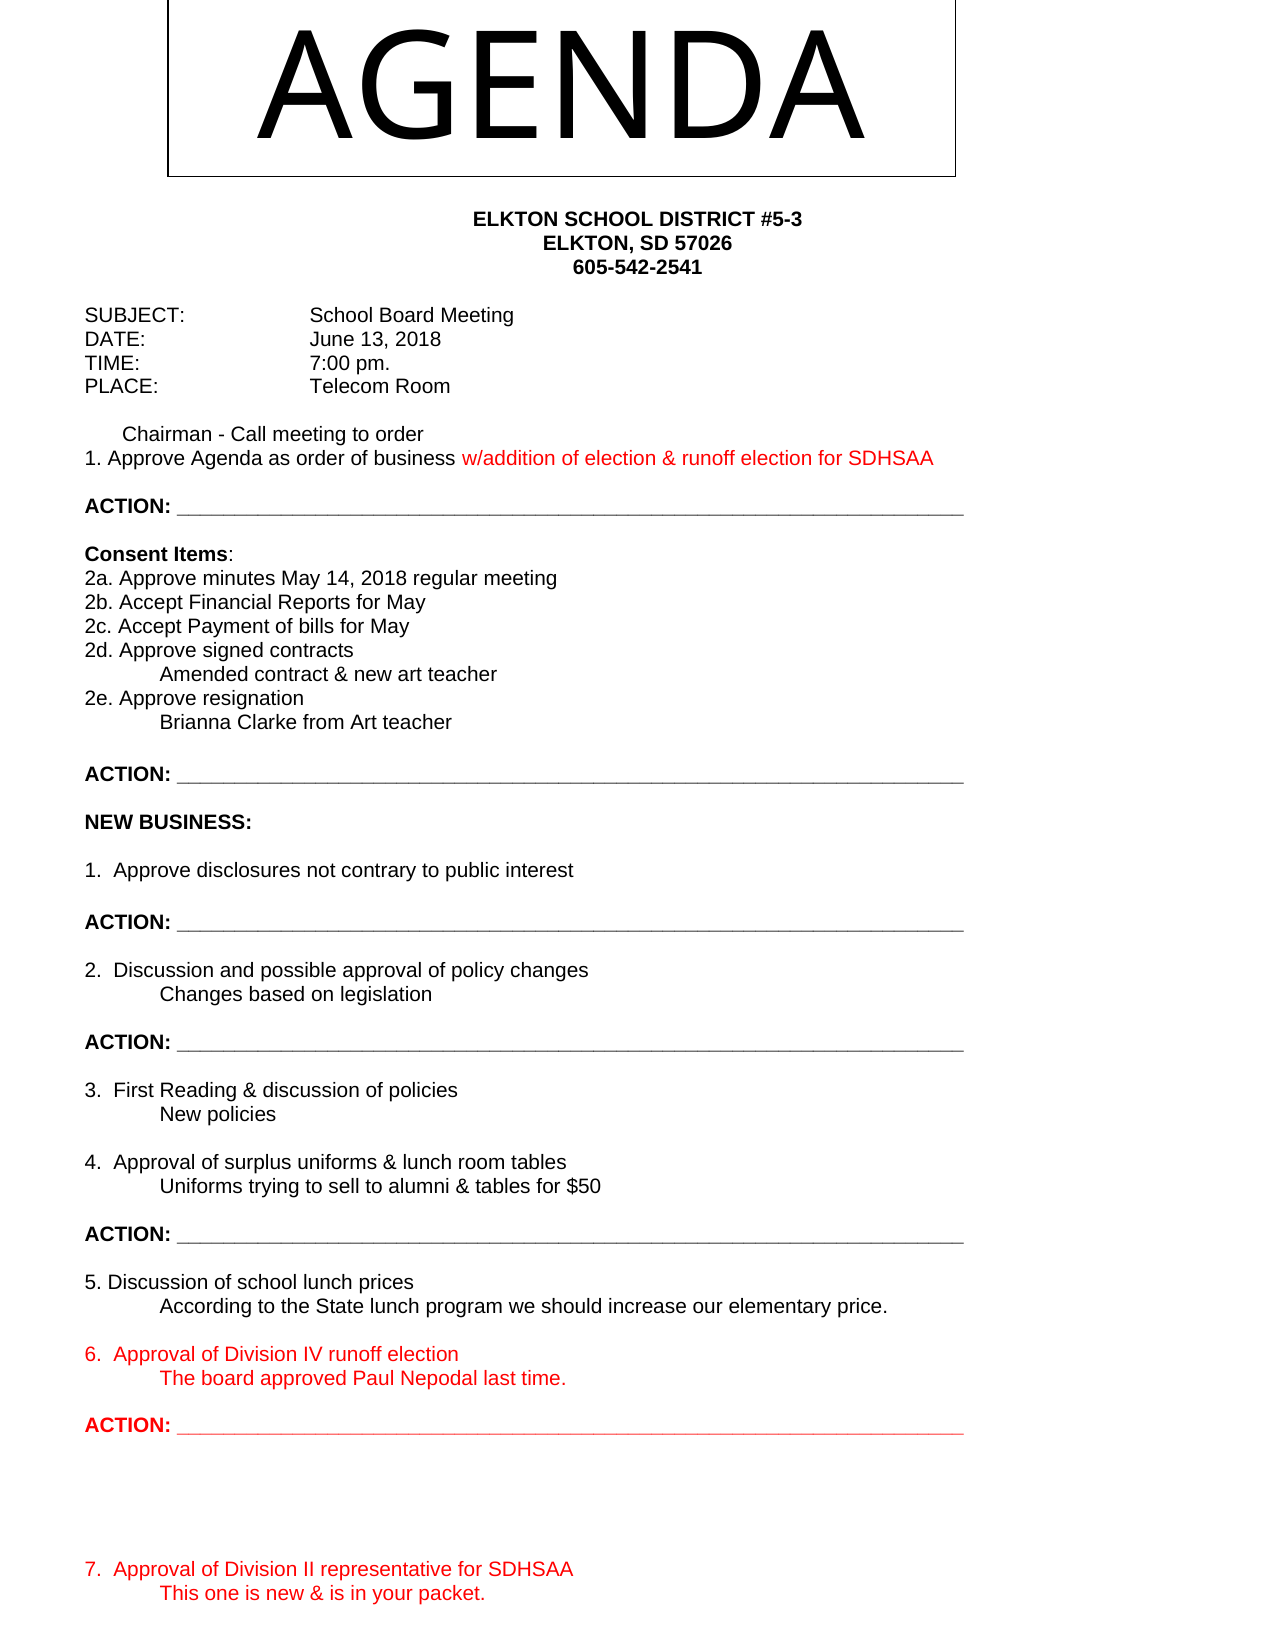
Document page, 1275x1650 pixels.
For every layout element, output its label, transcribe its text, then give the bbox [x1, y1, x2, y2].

text 2d. Approve signed contracts [84, 638, 1191, 662]
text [84, 1413, 1191, 1437]
text Amended contract & new art teacher [84, 662, 1191, 686]
text Consent Items: [84, 542, 1191, 566]
text SUBJECT: School Board Meeting [84, 302, 1191, 326]
text Changes based on legislation [84, 982, 1191, 1006]
text 7. Approval of Division II representative for SDHSAA [84, 1557, 1191, 1581]
text 1. Approve disclosures not contrary to public interest [84, 858, 1191, 882]
text TIME: . [84, 350, 1191, 374]
text The board approved Paul Nepodal last time. [84, 1365, 1191, 1389]
text 5. Discussion of school lunch prices [84, 1269, 1191, 1293]
text 2a. Approve minutes May 14, 2018 regular meeting [84, 566, 1191, 590]
text Chairman - Call meeting to order [122, 422, 1191, 446]
text DATE: June 13, 2018 [84, 326, 1191, 350]
text 2b. Accept Financial Reports for May [84, 590, 1191, 614]
text ACTION: ____________________________________________________________________ [84, 1222, 1191, 1246]
text 605-542-2541 [84, 254, 1191, 278]
text 4. Approval of surplus uniforms & lunch room tables [84, 1150, 1191, 1174]
text New policies [84, 1102, 1191, 1126]
text PLACE: Telecom Room [84, 374, 1191, 398]
text 1. Approve Agenda as order of business w/addition of election & runoff election for SDHSAA [84, 446, 1191, 470]
text Uniforms trying to sell to alumni & tables for $50 [84, 1174, 1191, 1198]
text 2. Discussion and possible approval of policy changes [84, 958, 1191, 982]
text ACTION: ____________________________________________________________________ [84, 1030, 1191, 1054]
text 6. Approval of Division IV runoff election [84, 1341, 1191, 1365]
text Brianna Clarke from Art teacher [84, 710, 1191, 734]
text 3. First Reading & discussion of policies [84, 1078, 1191, 1102]
text 2c. Accept Payment of bills for May [84, 614, 1191, 638]
text ACTION: ____________________________________________________________________ [84, 910, 1191, 934]
text ACTION: ____________________________________________________________________ [84, 494, 1191, 518]
subtitle #5-3 [84, 207, 1191, 231]
text 2e. Approve resignation [84, 686, 1191, 710]
text This one is new & is in your packet. [84, 1581, 1191, 1605]
text NEW BUSINESS: [84, 810, 1191, 834]
text According to the State lunch program we should increase our elementary price. [84, 1293, 1191, 1317]
text ACTION: ____________________________________________________________________ [84, 762, 1191, 786]
